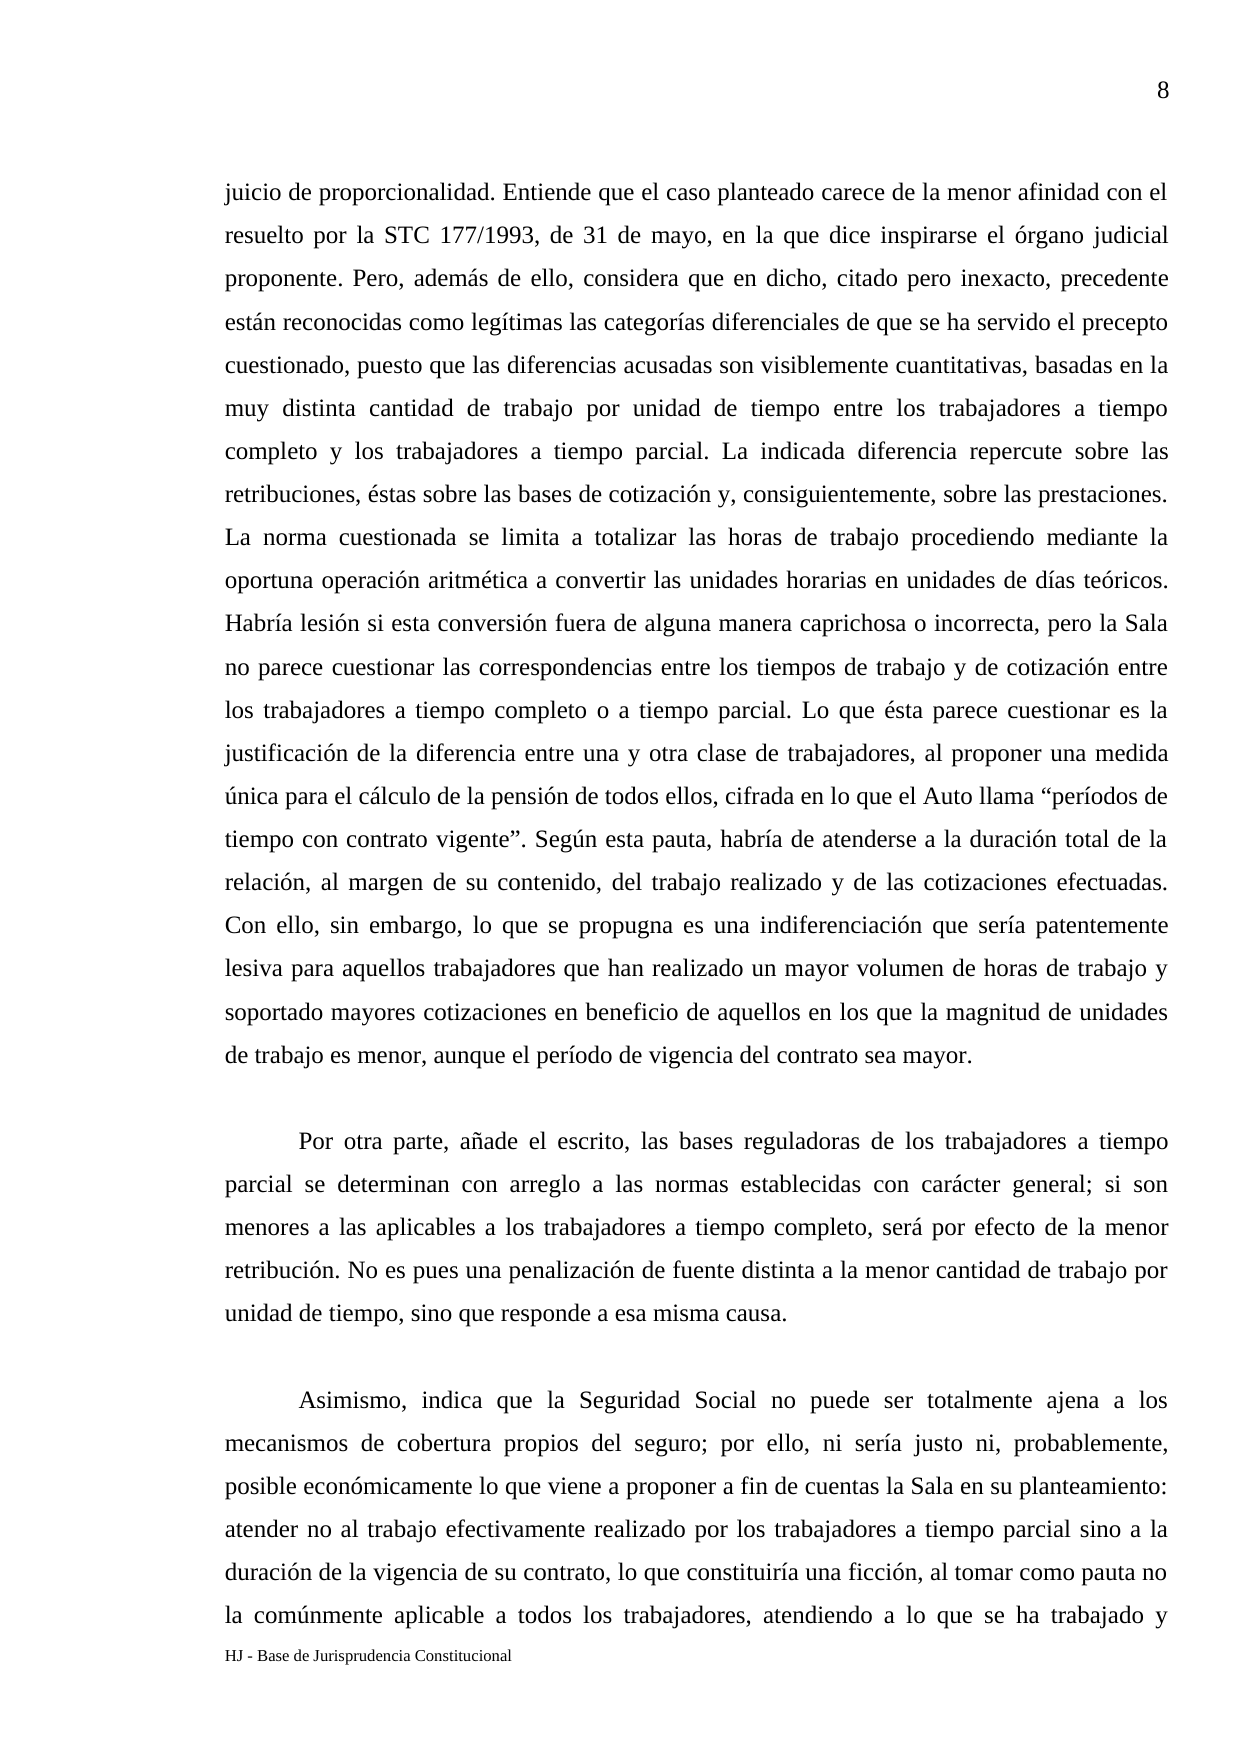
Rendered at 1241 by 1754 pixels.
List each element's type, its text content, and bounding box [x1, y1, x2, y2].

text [224, 177, 1169, 1068]
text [224, 1385, 1169, 1629]
text Por otra parte, añade el escrito, las bases reguladoras de los trabajadores a tiempo parcial se determinan con arreglo a las normas establecidas con carácter general; si son menores a las aplicables a los trabajadores a tiempo completo, será por efecto de la menor retribución. No es pues una penalización de fuente distinta a la menor cantidad de trabajo por unidad de tiempo, sino que responde a esa misma causa. [224, 1126, 1169, 1327]
